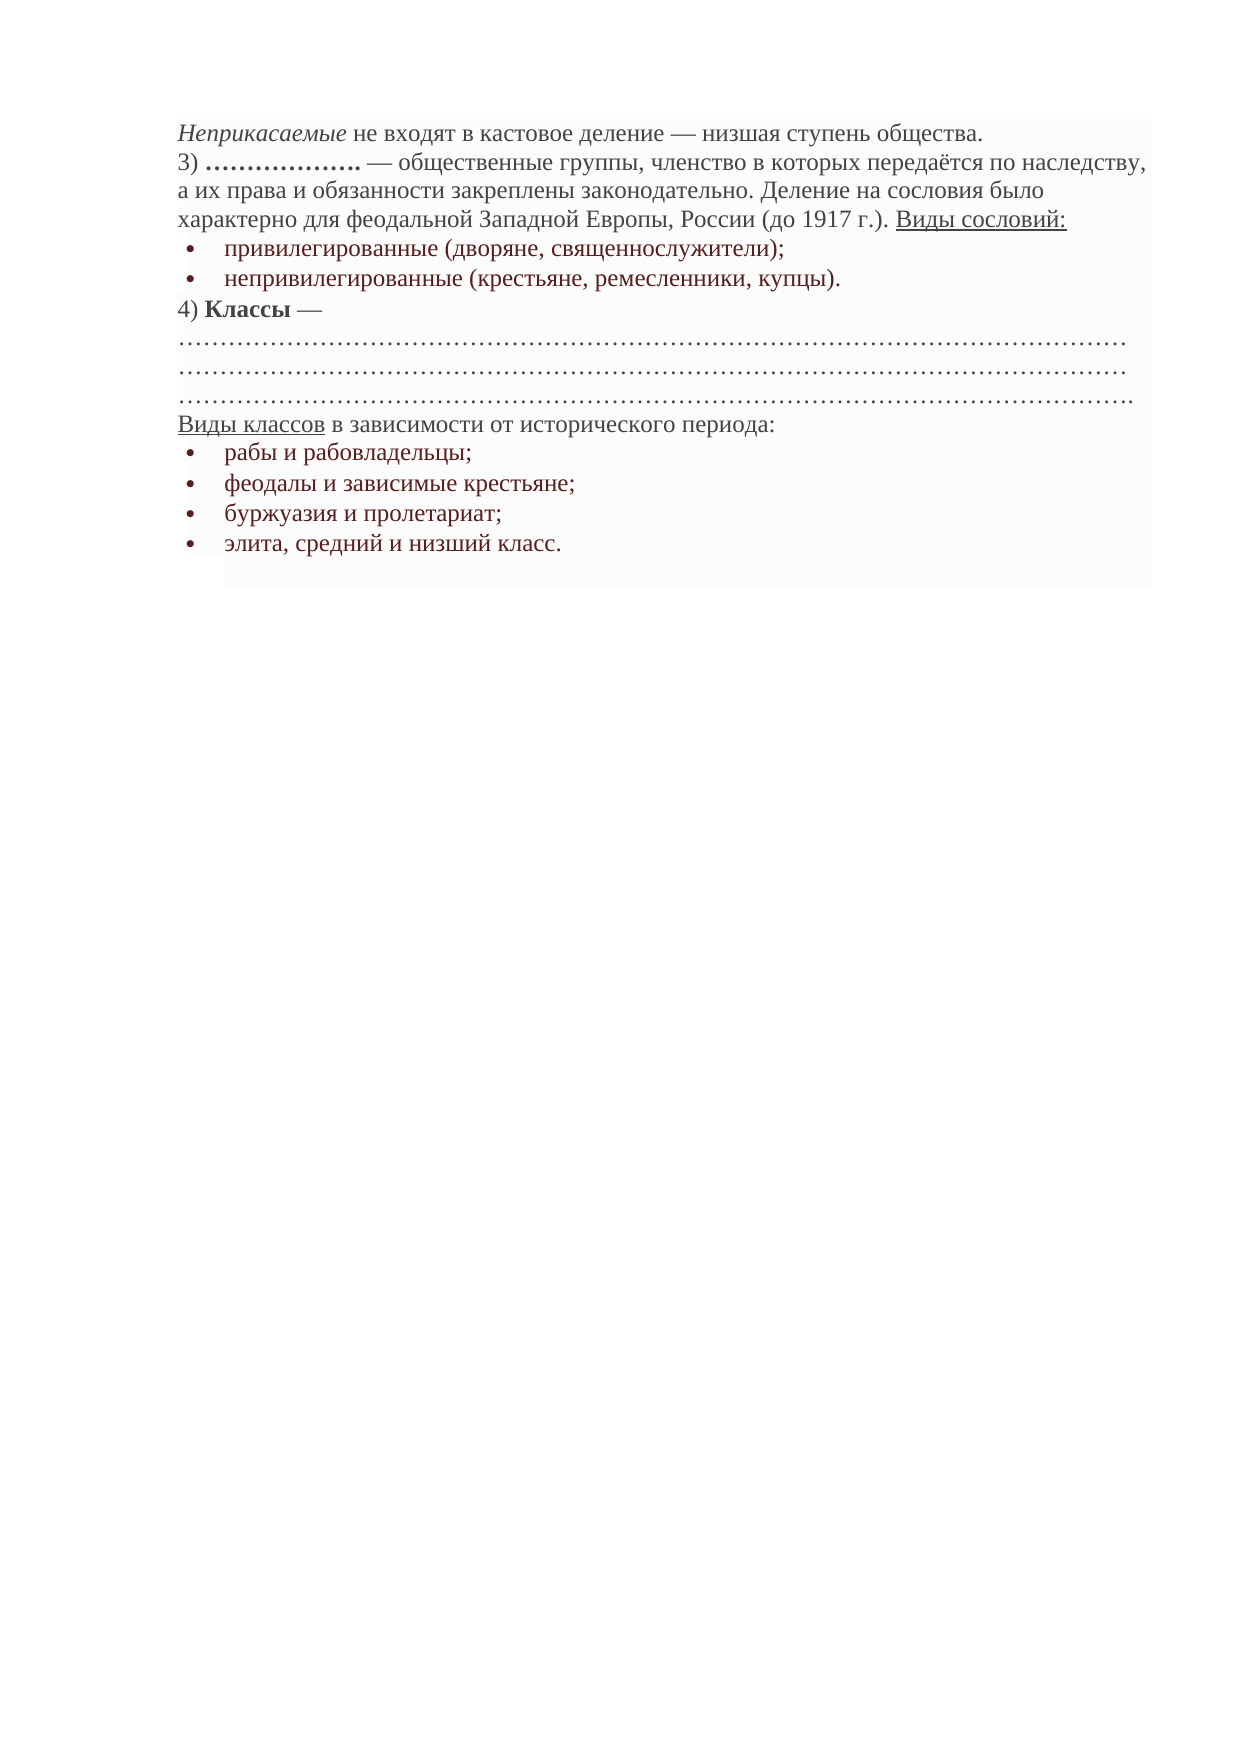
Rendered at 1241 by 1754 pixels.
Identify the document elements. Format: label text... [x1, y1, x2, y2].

list элита, средний и низший класс. [187, 528, 1152, 557]
list буржуазия и пролетариат; [187, 498, 1152, 527]
text Неприкасаемые не входят в кастовое деление — низшая ступень общества. [177, 118, 1152, 147]
text 4) Классы — ………………………………………………………………………………………………………………………………………………………………………………………………………………………………………………………………………………………………………………. Виды классов в зависимости от исторического периода: [177, 294, 1152, 437]
list непривилегированные (крестьяне, ремесленники, купцы). [187, 263, 1152, 292]
list привилегированные (дворяне, священнослужители); [187, 233, 1152, 262]
list феодалы и зависимые крестьяне; [187, 468, 1152, 497]
list рабы и рабовладельцы; [187, 437, 1152, 466]
text 3) ………………. — общественные группы, членство в которых передаётся по наследству, а их права и обязанности закреплены законодательно. Деление на сословия было характерно для феодальной Западной Европы, России (до 1917 г.). Виды сословий: [177, 147, 1152, 233]
